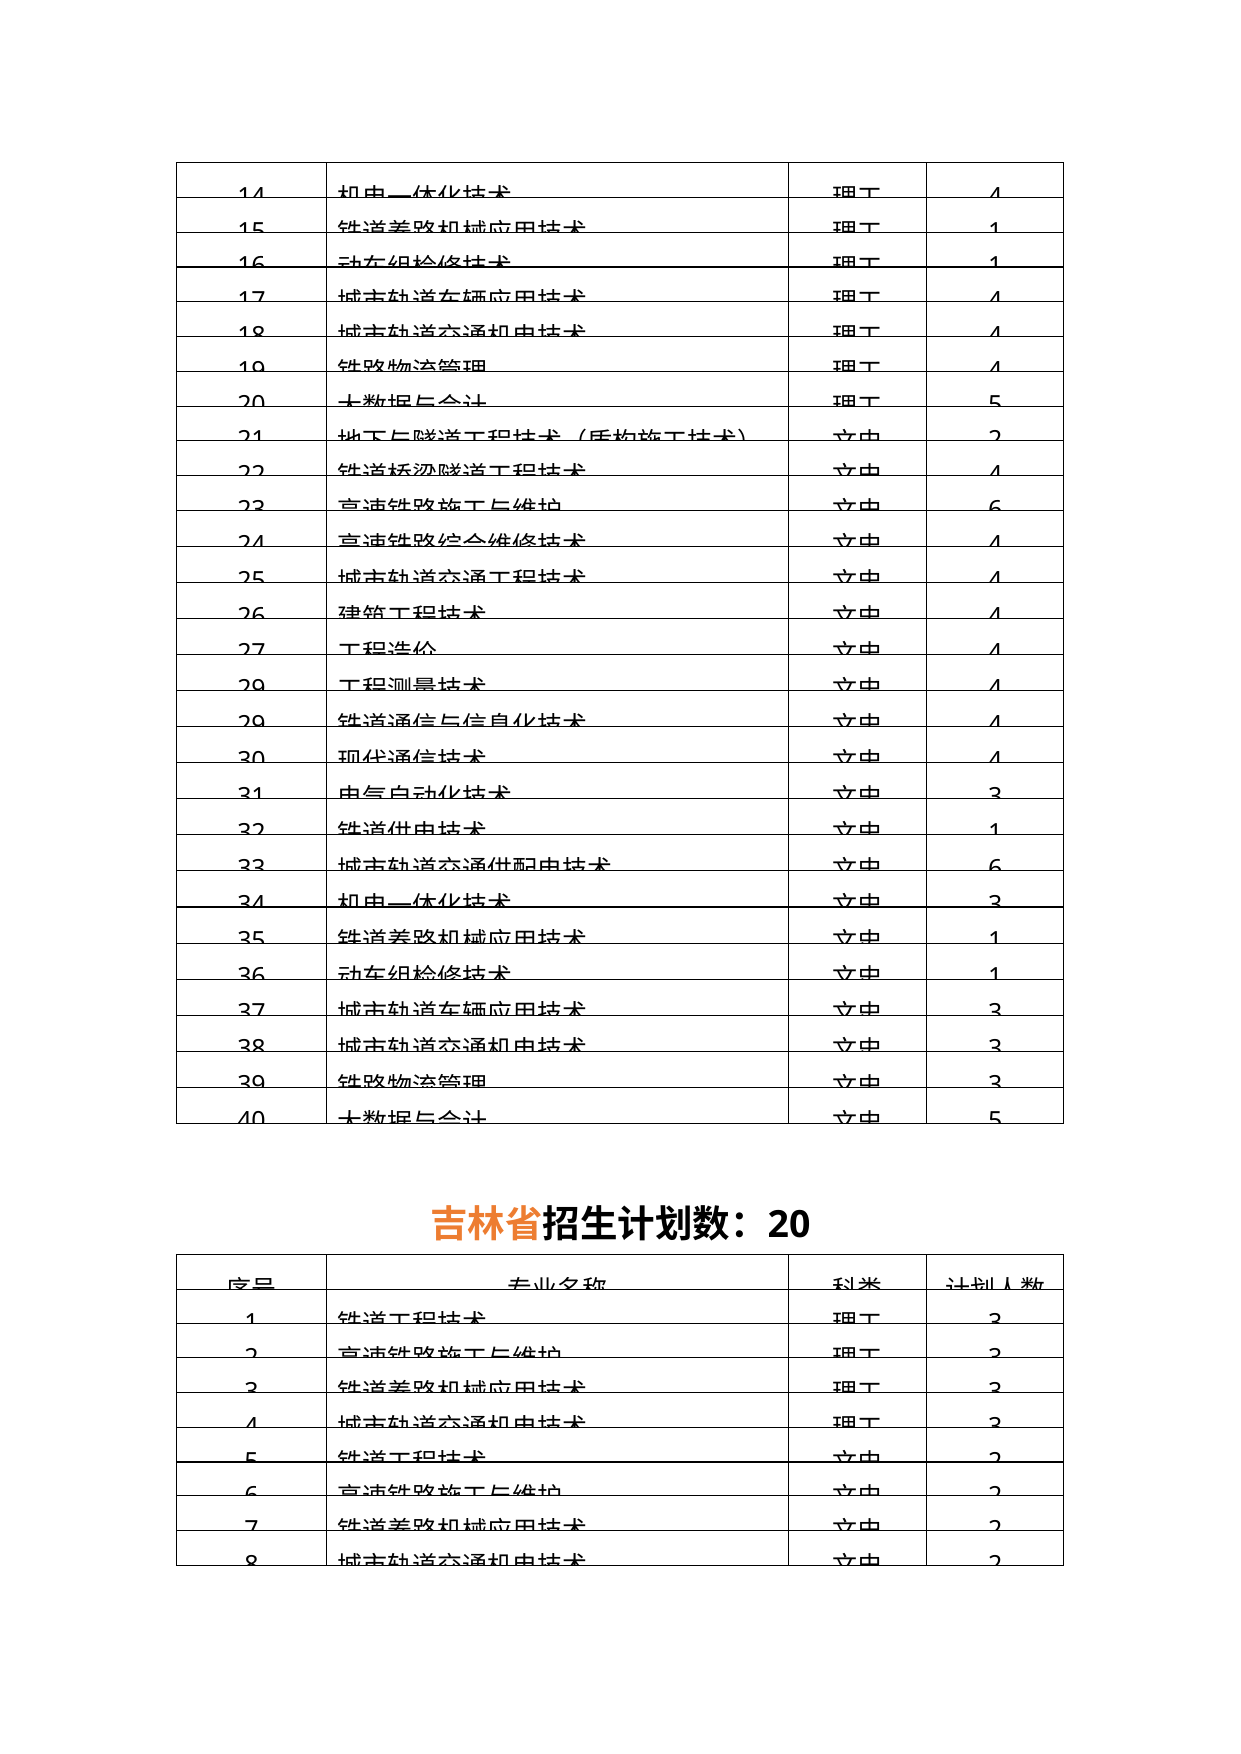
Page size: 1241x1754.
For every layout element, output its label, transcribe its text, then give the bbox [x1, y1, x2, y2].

table_cell 大数据与会计 [327, 372, 788, 406]
table_cell 14 [177, 163, 326, 197]
table_cell 3 [927, 1393, 1063, 1427]
table_cell 文史 [789, 908, 926, 942]
table_cell 理工 [789, 337, 926, 371]
table_cell 4 [927, 302, 1063, 336]
table_cell 文史 [789, 655, 926, 690]
table_cell 城市轨道交通机电技术 [327, 1393, 788, 1427]
table_cell 城市轨道交通机电技术 [327, 1016, 788, 1051]
table_cell 1 [927, 944, 1063, 978]
table_cell 4 [177, 1393, 326, 1427]
table_cell 1 [177, 1290, 326, 1323]
table_cell 6 [927, 835, 1063, 870]
table_cell 机电一体化技术 [327, 871, 788, 906]
table_cell 高速铁路施工与维护 [327, 1463, 788, 1495]
table_cell 2 [177, 1324, 326, 1357]
table_cell 16 [177, 233, 326, 266]
table_cell 机电一体化技术 [327, 163, 788, 197]
table_cell 理工 [789, 198, 926, 232]
table_cell 3 [927, 1052, 1063, 1087]
table_cell 4 [927, 511, 1063, 546]
table_cell 文史 [789, 1496, 926, 1530]
table_cell 理工 [789, 268, 926, 301]
table_cell 铁路物流管理 [327, 1052, 788, 1087]
table_cell 铁道工程技术 [327, 1290, 788, 1323]
table_cell 铁道养路机械应用技术 [327, 1496, 788, 1530]
table_cell 铁道工程技术 [327, 1428, 788, 1461]
table_cell 文史 [789, 1016, 926, 1051]
table_cell 30 [177, 727, 326, 762]
table_cell 理工 [789, 372, 926, 406]
table_cell 3 [927, 763, 1063, 798]
table_cell 高速铁路施工与维护 [327, 1324, 788, 1357]
table_cell 37 [177, 980, 326, 1014]
table_cell 3 [927, 871, 1063, 906]
table_cell 4 [927, 727, 1063, 762]
table_cell 文史 [789, 407, 926, 440]
table_cell 理工 [789, 233, 926, 266]
table_cell 26 [177, 583, 326, 618]
table_cell 4 [927, 655, 1063, 690]
table_cell 文史 [789, 511, 926, 546]
table_cell 3 [927, 1016, 1063, 1051]
table_cell 21 [177, 407, 326, 440]
table_cell 38 [177, 1016, 326, 1051]
table_cell 铁路物流管理 [327, 337, 788, 371]
table_cell 文史 [789, 1088, 926, 1123]
table_header 专业名称 [327, 1255, 788, 1288]
table_cell 文史 [789, 441, 926, 475]
table_cell 4 [927, 547, 1063, 582]
table_cell 34 [177, 871, 326, 906]
table_cell 城市轨道交通工程技术 [327, 547, 788, 582]
table_cell 2 [927, 1496, 1063, 1530]
table_cell 29 [177, 655, 326, 690]
table_cell 3 [177, 1358, 326, 1392]
text 吉林省招生计划数：20 [187, 1189, 1053, 1254]
table_cell 2 [927, 1531, 1063, 1565]
table_cell 5 [927, 372, 1063, 406]
table_cell 3 [927, 1290, 1063, 1323]
table_cell 文史 [789, 835, 926, 870]
table_cell 城市轨道交通机电技术 [327, 1531, 788, 1565]
table_cell 文史 [789, 547, 926, 582]
table_cell 文史 [789, 476, 926, 510]
table_cell 1 [927, 198, 1063, 232]
table_cell 31 [177, 763, 326, 798]
table_cell 大数据与会计 [327, 1088, 788, 1123]
table_cell 理工 [789, 1324, 926, 1357]
table_cell 6 [177, 1463, 326, 1495]
table_cell 地下与隧道工程技术（盾构施工技术） [327, 407, 788, 440]
table_cell 8 [177, 1531, 326, 1565]
table_cell 2 [927, 1463, 1063, 1495]
table_cell 城市轨道车辆应用技术 [327, 980, 788, 1014]
table_cell 文史 [789, 871, 926, 906]
table_cell 电气自动化技术 [327, 763, 788, 798]
table_cell 铁道养路机械应用技术 [327, 1358, 788, 1392]
table_cell 工程造价 [327, 619, 788, 654]
table_header 序号 [177, 1255, 326, 1288]
table_cell 动车组检修技术 [327, 944, 788, 978]
table_cell 5 [177, 1428, 326, 1461]
table_cell 高速铁路综合维修技术 [327, 511, 788, 546]
table_cell 39 [177, 1052, 326, 1087]
table_cell 1 [927, 799, 1063, 834]
table_cell 4 [927, 337, 1063, 371]
table_cell 铁道通信与信息化技术 [327, 691, 788, 726]
table_cell 文史 [789, 691, 926, 726]
table_cell 文史 [789, 727, 926, 762]
table_cell 文史 [789, 944, 926, 978]
table_cell 5 [927, 1088, 1063, 1123]
table_cell 20 [177, 372, 326, 406]
table_cell 文史 [789, 583, 926, 618]
table_cell 铁道供电技术 [327, 799, 788, 834]
table_cell 文史 [789, 1052, 926, 1087]
table_cell 6 [927, 476, 1063, 510]
table_cell 17 [177, 268, 326, 301]
table_cell 23 [177, 476, 326, 510]
table_cell 1 [927, 233, 1063, 266]
table_cell 理工 [789, 163, 926, 197]
table_cell 理工 [789, 1290, 926, 1323]
table_cell 理工 [789, 302, 926, 336]
table_cell 2 [927, 407, 1063, 440]
table_cell 4 [927, 268, 1063, 301]
table_cell 文史 [789, 1463, 926, 1495]
table_cell 32 [177, 799, 326, 834]
table_header 计划人数 [927, 1255, 1063, 1288]
table_cell 文史 [789, 763, 926, 798]
table_cell 27 [177, 619, 326, 654]
table_cell 7 [177, 1496, 326, 1530]
table_cell 4 [927, 441, 1063, 475]
table_cell 文史 [789, 619, 926, 654]
table_cell 铁道养路机械应用技术 [327, 908, 788, 942]
table_cell 城市轨道交通供配电技术 [327, 835, 788, 870]
table_cell 4 [927, 619, 1063, 654]
table_cell 理工 [789, 1358, 926, 1392]
table_cell 文史 [789, 1428, 926, 1461]
table_cell 36 [177, 944, 326, 978]
table_cell 3 [927, 1358, 1063, 1392]
table_cell 2 [927, 1428, 1063, 1461]
table_cell 19 [177, 337, 326, 371]
table_cell 文史 [789, 799, 926, 834]
table_cell 3 [927, 980, 1063, 1014]
table_cell 25 [177, 547, 326, 582]
table_cell 4 [927, 583, 1063, 618]
table_cell 15 [177, 198, 326, 232]
table_cell 18 [177, 302, 326, 336]
table_cell 铁道养路机械应用技术 [327, 198, 788, 232]
table_cell 铁道桥梁隧道工程技术 [327, 441, 788, 475]
table_cell 29 [177, 691, 326, 726]
table_cell 4 [927, 691, 1063, 726]
table_cell 35 [177, 908, 326, 942]
table_header 科类 [789, 1255, 926, 1288]
table_cell 文史 [789, 1531, 926, 1565]
table_cell 24 [177, 511, 326, 546]
table_cell 理工 [789, 1393, 926, 1427]
table_cell 工程测量技术 [327, 655, 788, 690]
table_cell 城市轨道交通机电技术 [327, 302, 788, 336]
table_cell 建筑工程技术 [327, 583, 788, 618]
table_cell 动车组检修技术 [327, 233, 788, 266]
table_cell 文史 [789, 980, 926, 1014]
table_cell 40 [177, 1088, 326, 1123]
table_cell 城市轨道车辆应用技术 [327, 268, 788, 301]
table_cell 3 [927, 1324, 1063, 1357]
table_cell 22 [177, 441, 326, 475]
table_cell 现代通信技术 [327, 727, 788, 762]
table_cell 1 [927, 908, 1063, 942]
table_cell 4 [927, 163, 1063, 197]
table_cell 高速铁路施工与维护 [327, 476, 788, 510]
table_cell 33 [177, 835, 326, 870]
